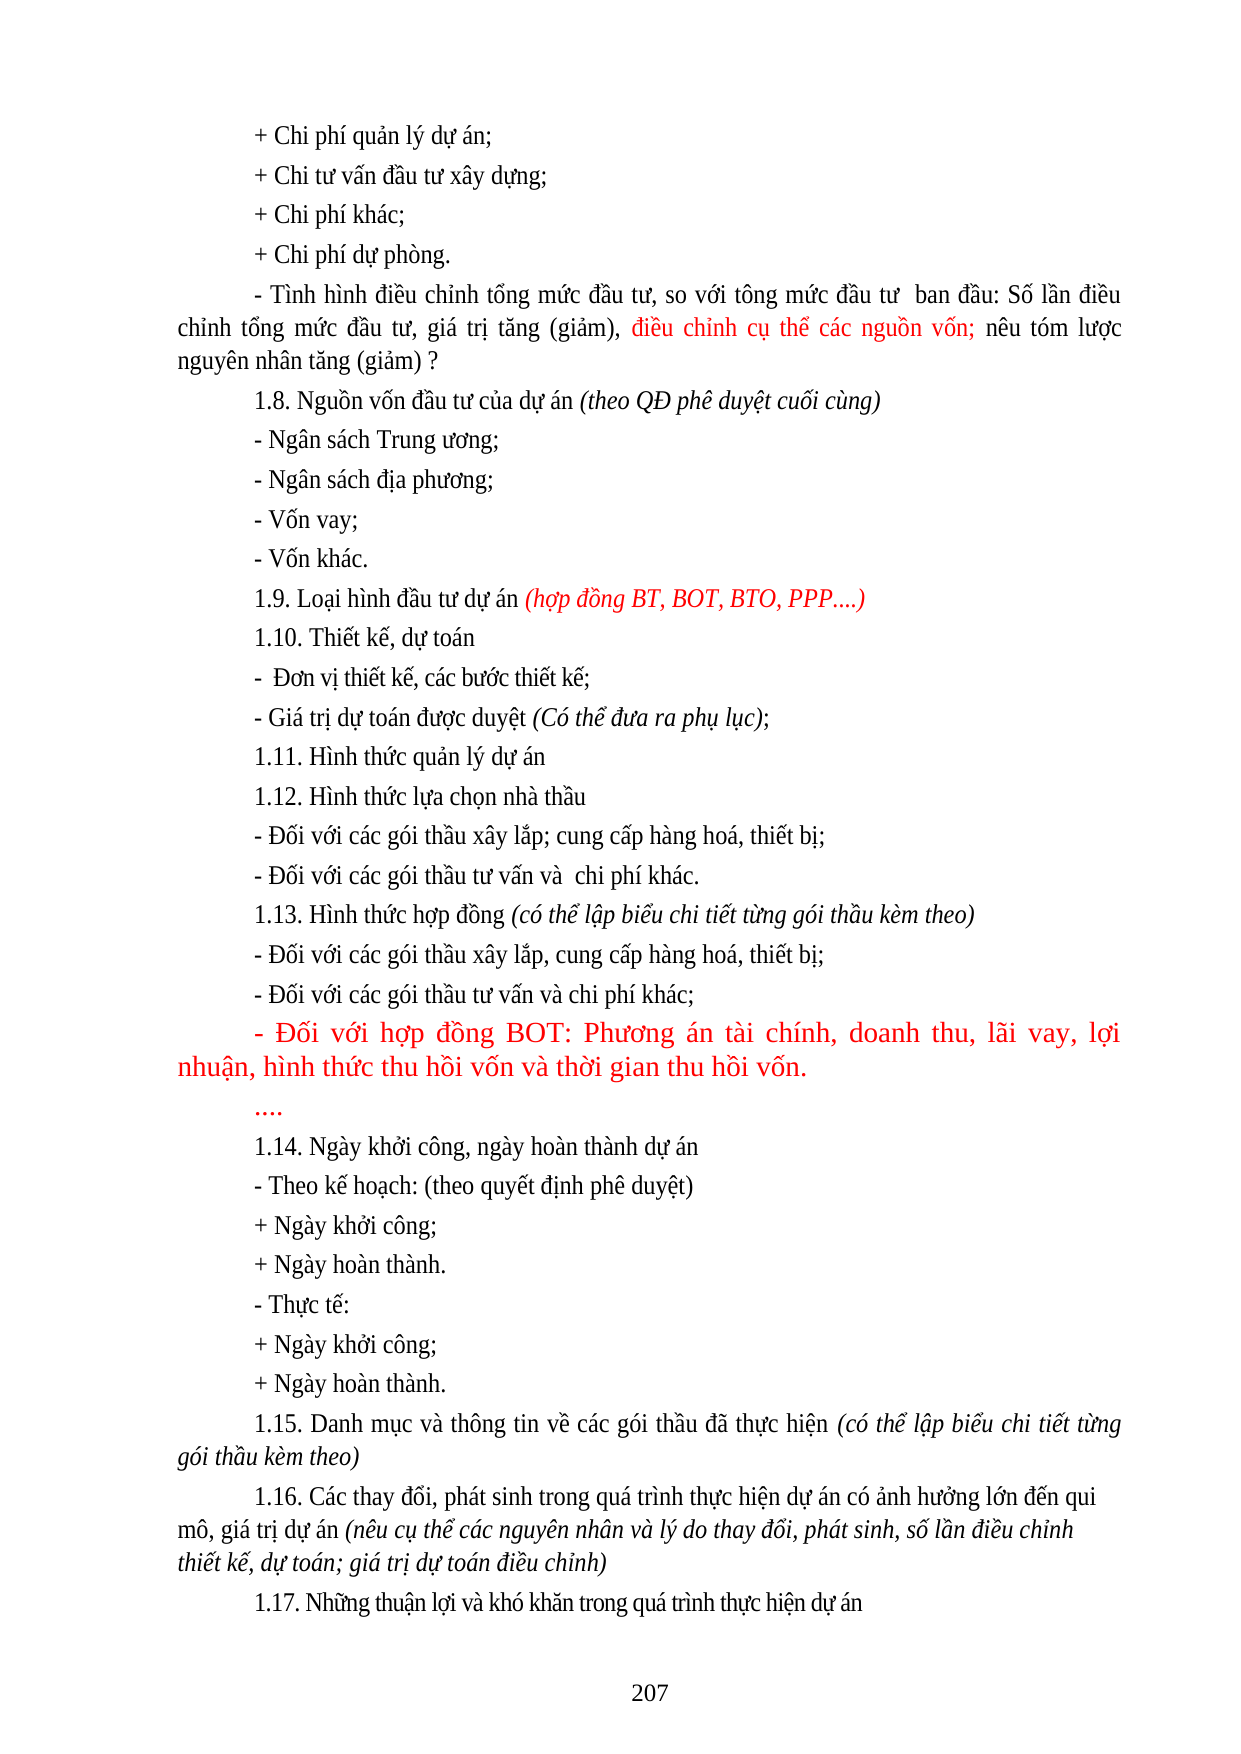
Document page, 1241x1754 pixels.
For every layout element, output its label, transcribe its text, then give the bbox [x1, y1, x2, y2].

text 1.13. Hình thức hợp đồng (có thể lập biểu chi tiết từng gói thầu kèm theo) [177, 897, 1122, 931]
text - Đối với hợp đồng BOT: Phương án tài chính, doanh thu, lãi vay, lợi nhuận, hình thức thu hồi vốn và thời gian thu hồi vốn. [177, 1016, 1122, 1083]
text + Chi phí quản lý dự án; [177, 118, 1122, 151]
text - Ngân sách Trung ương; [177, 422, 1122, 456]
text - Theo kế hoạch: (theo quyết định phê duyệt) [177, 1168, 1122, 1201]
text - Vốn khác. [177, 541, 1122, 574]
text + Ngày hoàn thành. [177, 1247, 1122, 1281]
text 1.16. Các thay đổi, phát sinh trong quá trình thực hiện dự án có ảnh hưởng lớn đến qui mô, giá trị dự án (nêu cụ thể các nguyên nhân và lý do thay đổi, phát sinh, số lần điều chỉnh thiết kế, dự toán; giá trị dự toán điều chỉnh) [177, 1478, 1122, 1578]
text + Ngày hoàn thành. [177, 1366, 1122, 1399]
text 1.11. Hình thức quản lý dự án [177, 739, 1122, 772]
text - Ngân sách địa phương; [177, 462, 1122, 495]
text + Chi phí khác; [177, 197, 1122, 231]
text - Tình hình điều chỉnh tổng mức đầu tư, so với tông mức đầu tư ban đầu: Số lần điều chỉnh tổng mức đầu tư, giá trị tăng (giảm), điều chỉnh cụ thể các nguồn vốn; nêu tóm lược nguyên nhân tăng (giảm) ? [177, 276, 1122, 376]
text + Chi phí dự phòng. [177, 237, 1122, 270]
text 1.10. Thiết kế, dự toán [177, 620, 1122, 653]
text - Giá trị dự toán được duyệt (Có thể đưa ra phụ lục); [177, 699, 1122, 733]
text 1.9. Loại hình đầu tư dự án (hợp đồng BT, BOT, BTO, PPP....) [177, 581, 1122, 614]
text - Thực tế: [177, 1287, 1122, 1320]
text + Ngày khởi công; [177, 1208, 1122, 1241]
text - Đối với các gói thầu tư vấn và chi phí khác. [177, 858, 1122, 891]
text 1.15. Danh mục và thông tin về các gói thầu đã thực hiện (có thể lập biểu chi tiết từng gói thầu kèm theo) [177, 1406, 1122, 1472]
text - Vốn vay; [177, 501, 1122, 535]
text + Ngày khởi công; [177, 1326, 1122, 1360]
text - Đối với các gói thầu tư vấn và chi phí khác; [177, 976, 1122, 1010]
text + Chi tư vấn đầu tư xây dựng; [177, 158, 1122, 191]
text .... [177, 1089, 1122, 1122]
text 1.17. Những thuận lợi và khó khăn trong quá trình thực hiện dự án [177, 1585, 1122, 1618]
text 1.12. Hình thức lựa chọn nhà thầu [177, 778, 1122, 812]
text 1.8. Nguồn vốn đầu tư của dự án (theo QĐ phê duyệt cuối cùng) [177, 383, 1122, 416]
text - Đối với các gói thầu xây lắp; cung cấp hàng hoá, thiết bị; [177, 818, 1122, 851]
text - Đối với các gói thầu xây lắp, cung cấp hàng hoá, thiết bị; [177, 937, 1122, 970]
text 1.14. Ngày khởi công, ngày hoàn thành dự án [177, 1128, 1122, 1162]
text - Đơn vị thiết kế, các bước thiết kế; [177, 660, 1122, 693]
